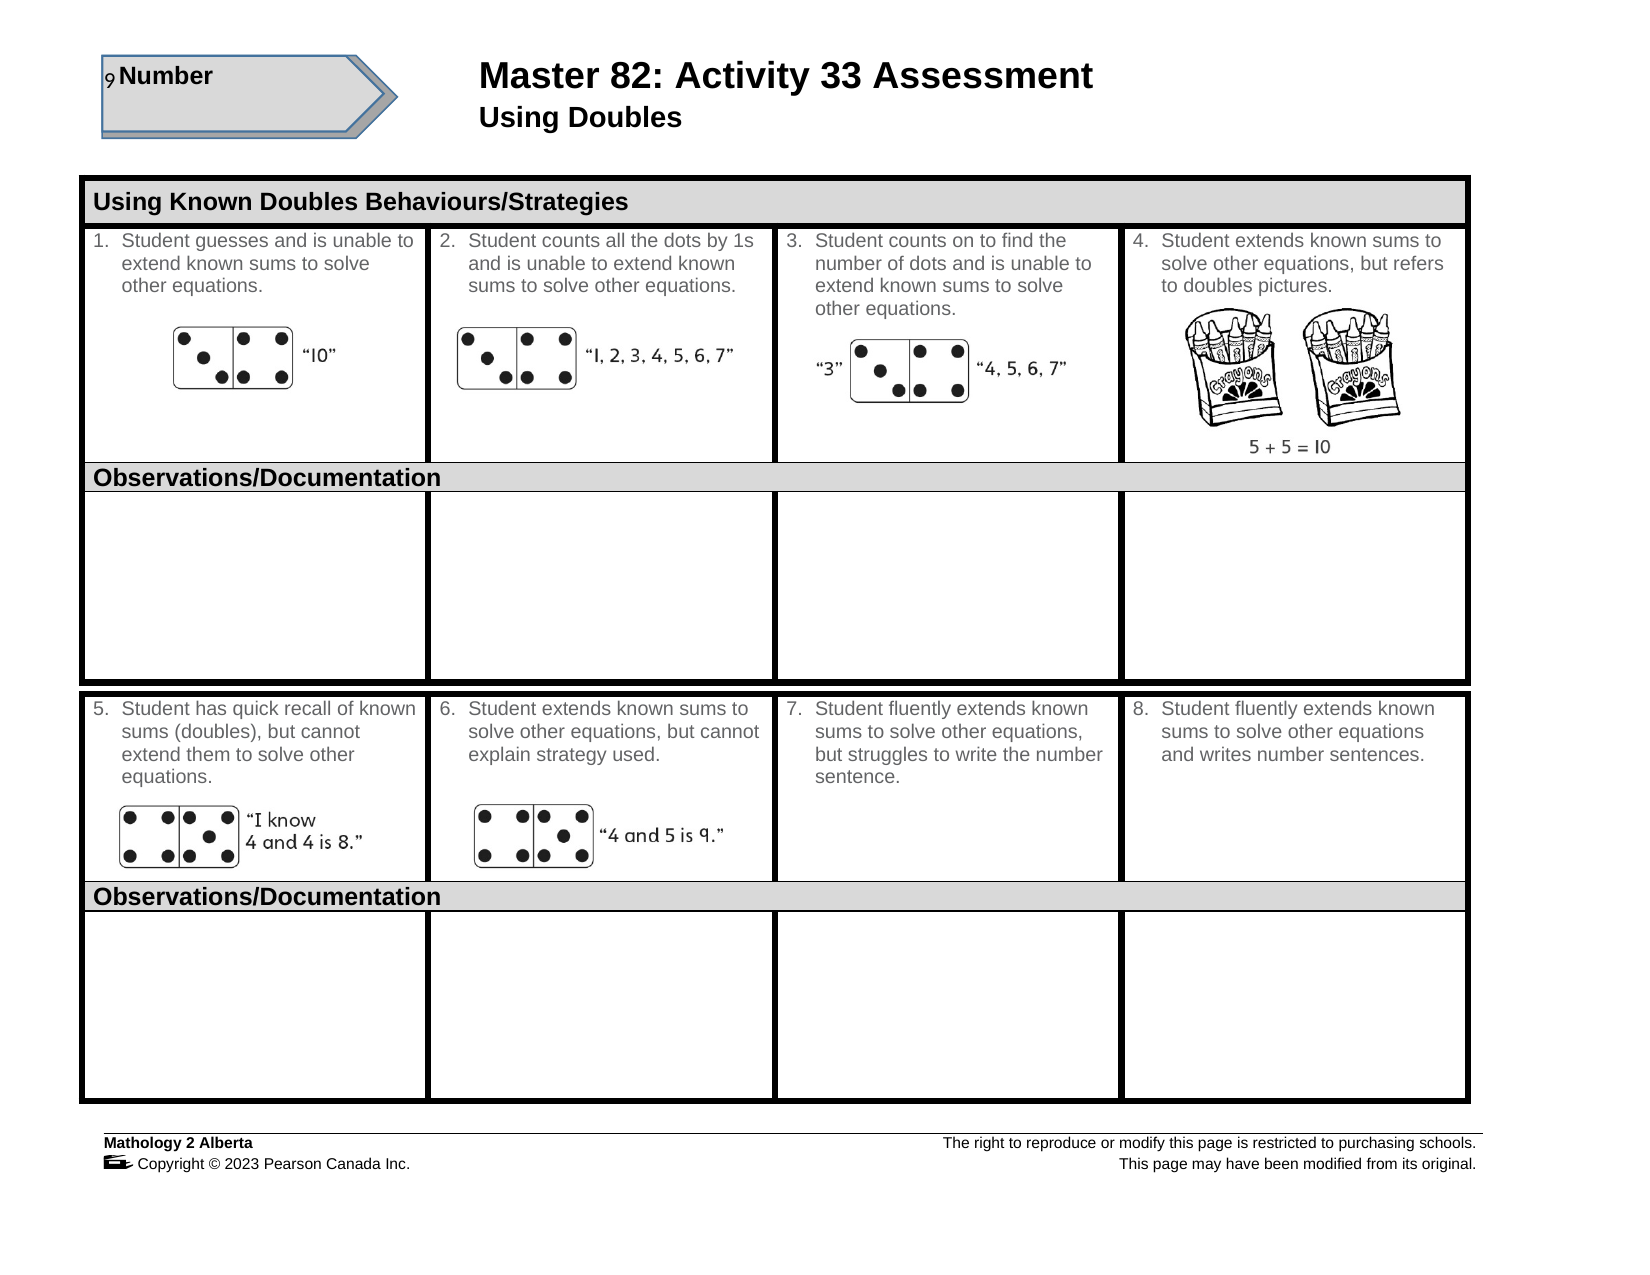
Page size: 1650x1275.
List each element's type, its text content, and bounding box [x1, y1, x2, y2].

table_cell Student counts all the dots by 1s and is unable to extend known sums to solve other equations. [431, 229, 772, 462]
table_cell [428, 686, 775, 691]
picture [115, 801, 368, 871]
table_cell Student fluently extends known sums to solve other equations, but struggles to write the number sentence. [778, 697, 1118, 881]
picture [470, 801, 725, 871]
table_cell Observations/Documentation [85, 882, 1465, 910]
table_cell [1121, 686, 1468, 691]
picture [812, 336, 1076, 410]
table_cell [1125, 912, 1465, 1097]
table_cell Student has quick recall of known sums (doubles), but cannot extend them to solve other equations. [85, 697, 425, 881]
table_cell [82, 686, 428, 691]
picture [103, 1155, 134, 1169]
table_cell Student extends known sums to solve other equations, but cannot explain strategy used. [431, 697, 772, 881]
table_cell Student counts on to find the number of dots and is unable to extend known sums to solve other equations. [778, 229, 1118, 462]
table_cell [775, 686, 1121, 691]
table_cell Student fluently extends known sums to solve other equations and writes number sentences. [1125, 697, 1465, 881]
table_cell [85, 492, 425, 679]
picture [166, 322, 345, 394]
table_cell Student extends known sums to solve other equations, but refers to doubles pictures. [1125, 229, 1465, 462]
table_cell Observations/Documentation [85, 463, 1465, 491]
table_cell [778, 912, 1118, 1097]
table_cell [778, 492, 1118, 679]
picture [454, 323, 740, 394]
table_cell [431, 912, 772, 1097]
table_cell Student guesses and is unable to extend known sums to solve other equations. [85, 229, 425, 462]
table_header Using Known Doubles Behaviours/Strategies [85, 181, 1465, 223]
table_cell [85, 912, 425, 1097]
table_cell [431, 492, 772, 679]
table_cell [1125, 492, 1465, 679]
picture [1173, 300, 1409, 460]
